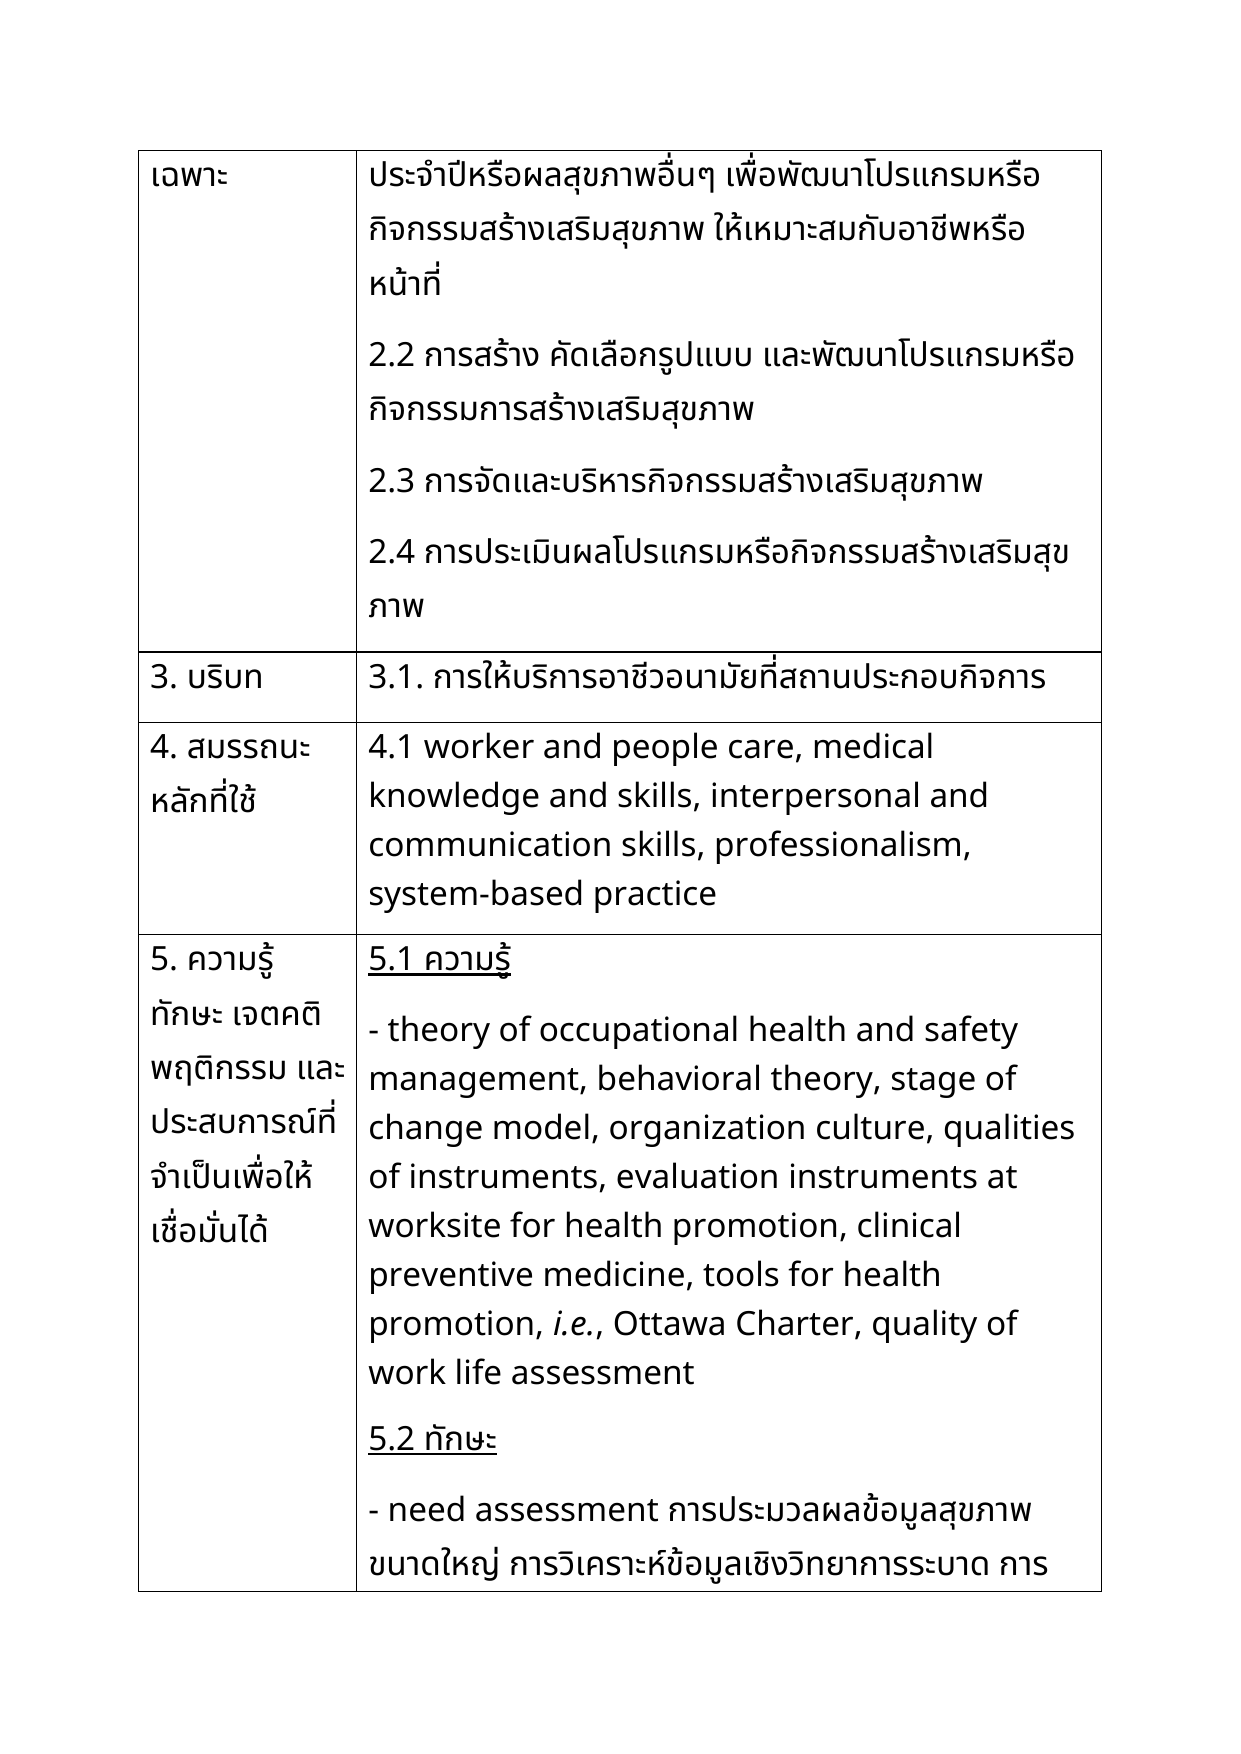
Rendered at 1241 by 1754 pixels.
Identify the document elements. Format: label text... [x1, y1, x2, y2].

table_cell 4. สมรรถนะหลักที่ใช้ [139, 723, 356, 934]
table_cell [357, 151, 1101, 651]
table_cell 3. บริบท [139, 653, 356, 722]
table_cell 2. ลักษณะเฉพาะ [139, 151, 356, 651]
table_cell 4.1 worker and people care, medical knowledge and skills, interpersonal and communication skills, professionalism, system-based practice [357, 723, 1101, 934]
table_cell 3.1. การให้บริการอาชีวอนามัยที่สถานประกอบกิจการ [357, 653, 1101, 722]
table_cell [139, 935, 356, 1591]
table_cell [357, 935, 1101, 1591]
